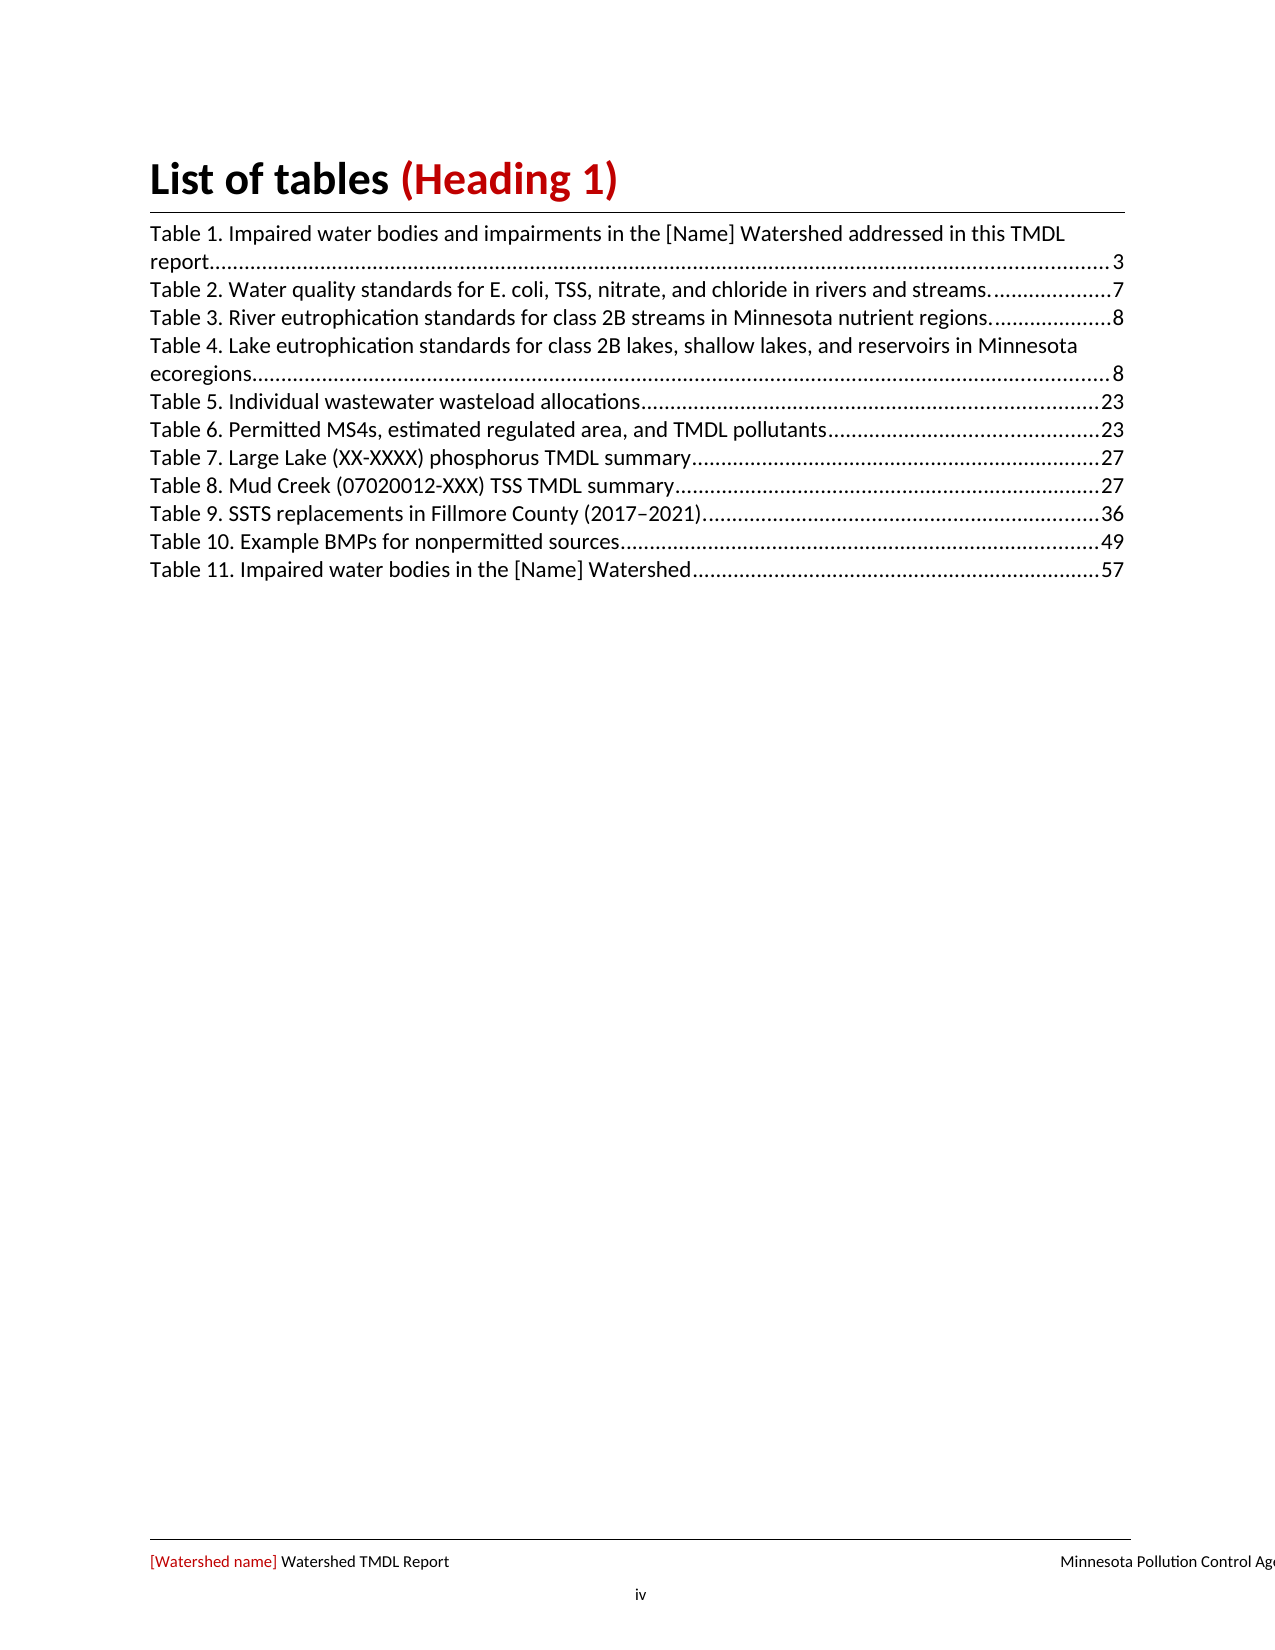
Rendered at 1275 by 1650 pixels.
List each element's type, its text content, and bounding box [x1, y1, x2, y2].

text Table 5. Individual wastewater wasteload allocations 23 [150, 387, 1125, 415]
text Table 9. SSTS replacements in Fillmore County (2017–2021). 36 [150, 499, 1125, 527]
text Table 10. Example BMPs for nonpermitted sources 49 [150, 527, 1125, 555]
text Table 1. Impaired water bodies and impairments in the [Name] Watershed addressed in this TMDL report 3 [150, 219, 1125, 275]
text Table 3. River eutrophication standards for class 2B streams in Minnesota nutrient regions. 8 [150, 303, 1125, 331]
text Table 6. Permitted MS4s, estimated regulated area, and TMDL pollutants 23 [150, 415, 1125, 443]
text Table 7. Large Lake (XX-XXXX) phosphorus TMDL summary 27 [150, 443, 1125, 471]
text Table 4. Lake eutrophication standards for class 2B lakes, shallow lakes, and reservoirs in Minnesota ecoregions. 8 [150, 331, 1125, 387]
text Table 8. Mud Creek (07020012-XXX) TSS TMDL summary 27 [150, 471, 1125, 499]
text Table 11. Impaired water bodies in the [Name] Watershed 57 [150, 555, 1125, 583]
text Table 2. Water quality standards for E. coli, TSS, nitrate, and chloride in rivers and streams. 7 [150, 275, 1125, 303]
subtitle List of tables (Heading 1) [150, 150, 1125, 212]
